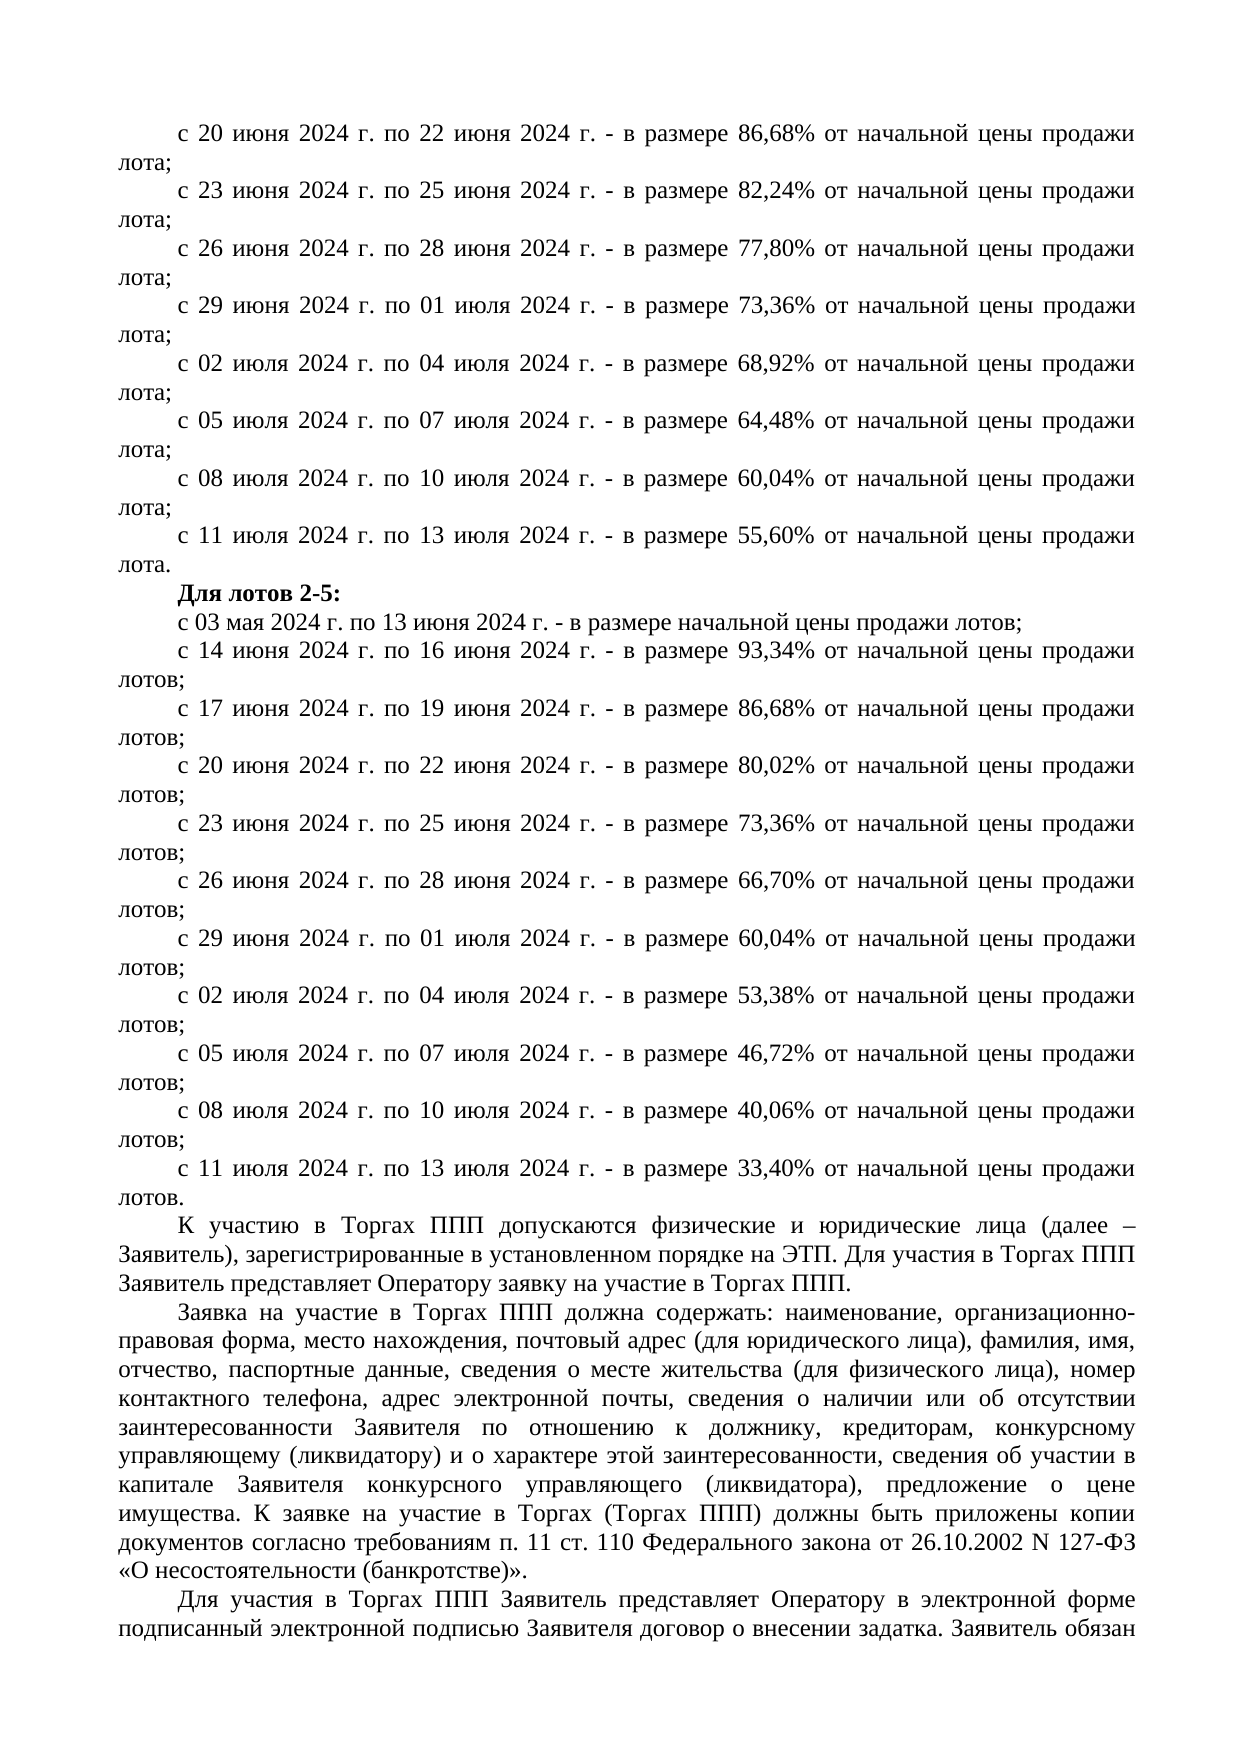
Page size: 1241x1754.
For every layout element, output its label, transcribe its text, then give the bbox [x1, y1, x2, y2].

text с 11 июля 2024 г. по 13 июля 2024 г. - в размере 33,40% от начальной цены продажи лотов. [118, 1153, 1137, 1211]
text Для лотов 2-5: [118, 578, 1137, 607]
text К участию в Торгах ППП допускаются физические и юридические лица (далее – Заявитель), зарегистрированные в установленном порядке на ЭТП. Для участия в Торгах ППП Заявитель представляет Оператору заявку на участие в Торгах ППП. [118, 1211, 1137, 1297]
text с 02 июля 2024 г. по 04 июля 2024 г. - в размере 53,38% от начальной цены продажи лотов; [118, 981, 1137, 1038]
text с 20 июня 2024 г. по 22 июня 2024 г. - в размере 86,68% от начальной цены продажи лота; [118, 118, 1137, 176]
text с 08 июля 2024 г. по 10 июля 2024 г. - в размере 40,06% от начальной цены продажи лотов; [118, 1096, 1137, 1153]
text с 20 июня 2024 г. по 22 июня 2024 г. - в размере 80,02% от начальной цены продажи лотов; [118, 751, 1137, 808]
text с 05 июля 2024 г. по 07 июля 2024 г. - в размере 46,72% от начальной цены продажи лотов; [118, 1038, 1137, 1096]
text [118, 1584, 1137, 1642]
text с 29 июня 2024 г. по 01 июля 2024 г. - в размере 60,04% от начальной цены продажи лотов; [118, 923, 1137, 981]
text с 17 июня 2024 г. по 19 июня 2024 г. - в размере 86,68% от начальной цены продажи лотов; [118, 693, 1137, 751]
text с 03 мая 2024 г. по 13 июня 2024 г. - в размере начальной цены продажи лотов; [118, 607, 1137, 636]
text с 08 июля 2024 г. по 10 июля 2024 г. - в размере 60,04% от начальной цены продажи лота; [118, 463, 1137, 521]
text с 05 июля 2024 г. по 07 июля 2024 г. - в размере 64,48% от начальной цены продажи лота; [118, 406, 1137, 463]
text с 23 июня 2024 г. по 25 июня 2024 г. - в размере 82,24% от начальной цены продажи лота; [118, 176, 1137, 233]
text с 23 июня 2024 г. по 25 июня 2024 г. - в размере 73,36% от начальной цены продажи лотов; [118, 808, 1137, 866]
text с 26 июня 2024 г. по 28 июня 2024 г. - в размере 66,70% от начальной цены продажи лотов; [118, 866, 1137, 923]
text с 14 июня 2024 г. по 16 июня 2024 г. - в размере 93,34% от начальной цены продажи лотов; [118, 636, 1137, 693]
text с 11 июля 2024 г. по 13 июля 2024 г. - в размере 55,60% от начальной цены продажи лота. [118, 521, 1137, 578]
text с 02 июля 2024 г. по 04 июля 2024 г. - в размере 68,92% от начальной цены продажи лота; [118, 348, 1137, 406]
text с 29 июня 2024 г. по 01 июля 2024 г. - в размере 73,36% от начальной цены продажи лота; [118, 291, 1137, 348]
text Заявка на участие в Торгах ППП должна содержать: наименование, организационно-правовая форма, место нахождения, почтовый адрес (для юридического лица), фамилия, имя, отчество, паспортные данные, сведения о месте жительства (для физического лица), номер контактного телефона, адрес электронной почты, сведения о наличии или об отсутствии заинтересованности Заявителя по отношению к должнику, кредиторам, конкурсному управляющему (ликвидатору) и о характере этой заинтересованности, сведения об участии в капитале Заявителя конкурсного управляющего (ликвидатора), предложение о цене имущества. К заявке на участие в Торгах (Торгах ППП) должны быть приложены копии документов согласно требованиям п. 11 ст. 110 Федерального закона от 26.10.2002 N 127-ФЗ «О несостоятельности (банкротстве)». [118, 1297, 1137, 1584]
text с 26 июня 2024 г. по 28 июня 2024 г. - в размере 77,80% от начальной цены продажи лота; [118, 233, 1137, 291]
